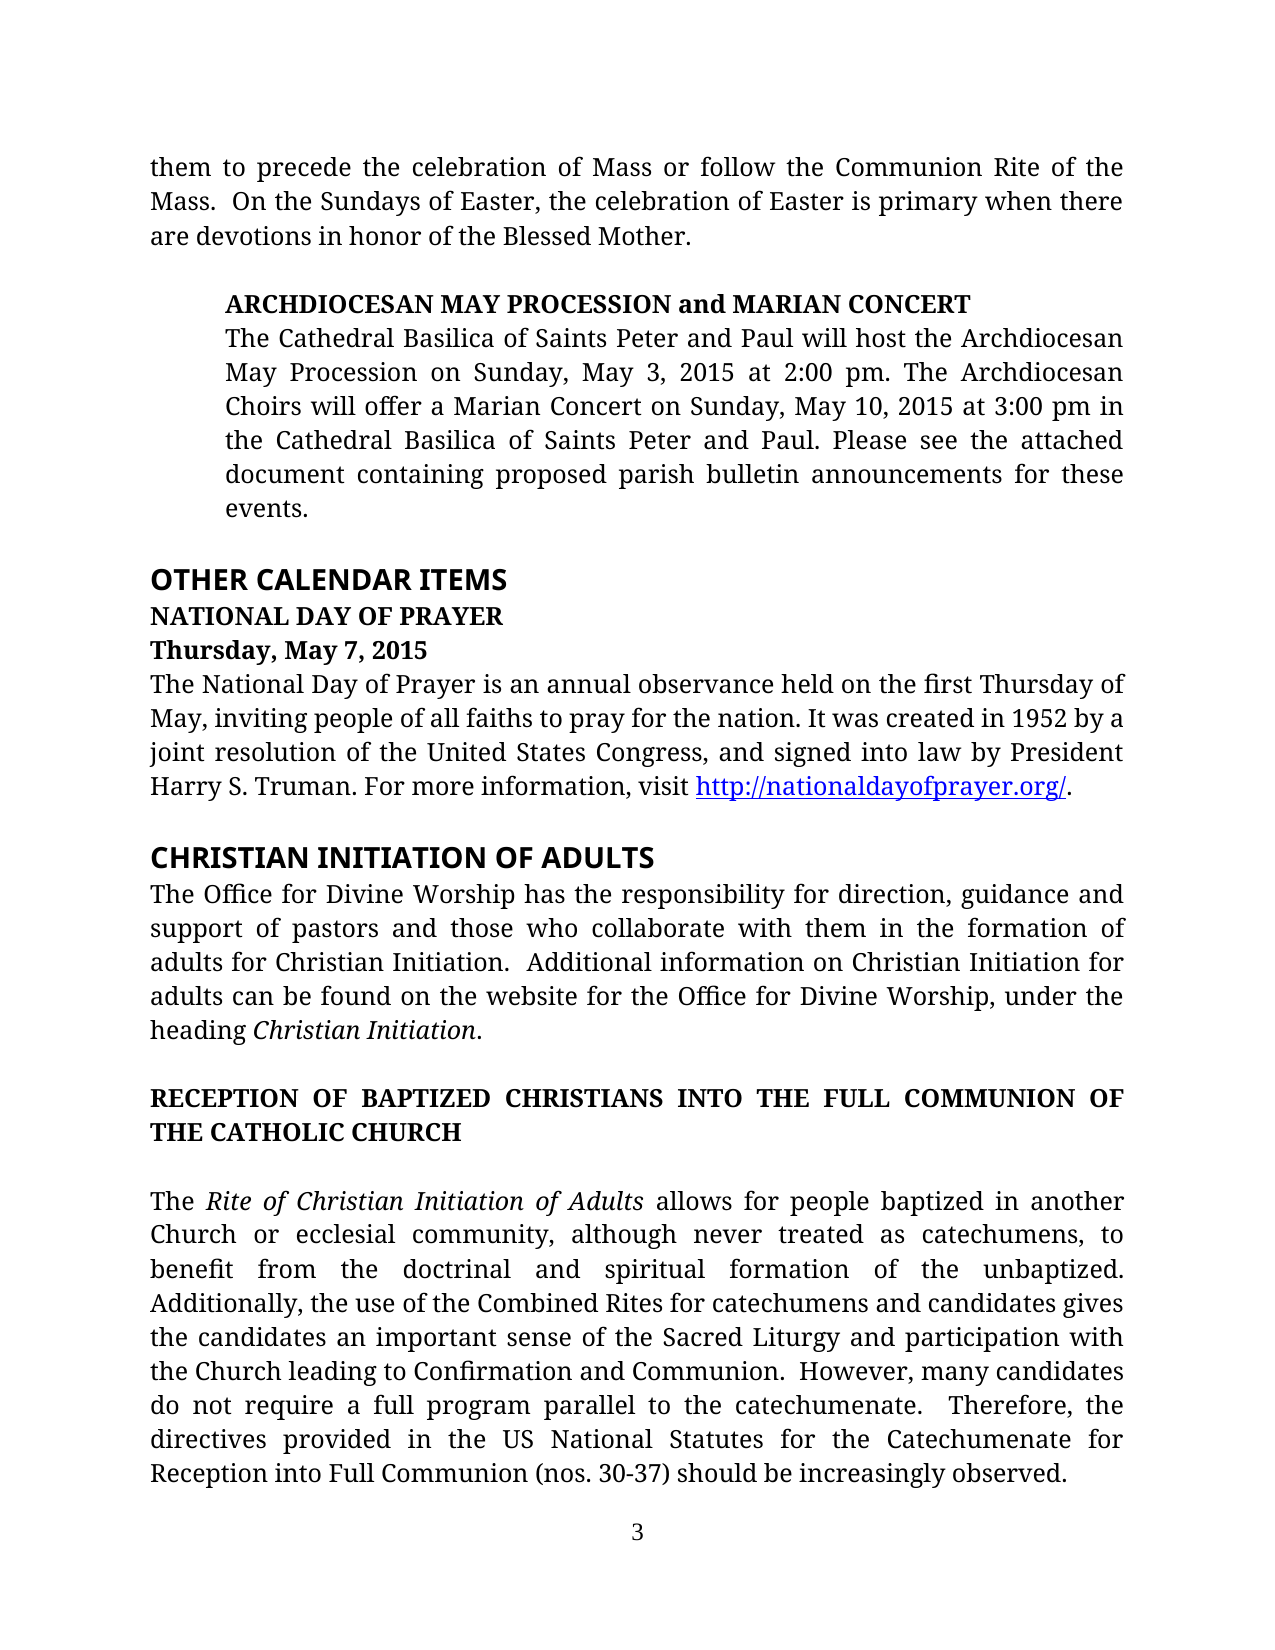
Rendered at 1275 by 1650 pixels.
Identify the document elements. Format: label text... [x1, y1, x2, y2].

text OTHER CALENDAR ITEMS [150, 559, 1125, 598]
text Thursday, May 7, 2015 [150, 632, 1125, 667]
text CHRISTIAN INITIATION OF ADULTS [150, 837, 1125, 877]
text RECEPTION OF BAPTIZED CHRISTIANS INTO THE FULL COMMUNION OF THE CATHOLIC CHURCH [150, 1081, 1125, 1149]
text The Office for Divine Worship has the responsibility for direction, guidance and support of pastors and those who collaborate with them in the formation of adults for Christian Initiation. Additional information on Christian Initiation for adults can be found on the website for the Office for Divine Worship, under the heading Christian Initiation. [150, 877, 1125, 1047]
text The Rite of Christian Initiation of Adults allows for people baptized in another Church or ecclesial community, although never treated as catechumens, to benefit from the doctrinal and spiritual formation of the unbaptized. Additionally, the use of the Combined Rites for catechumens and candidates gives the candidates an important sense of the Sacred Liturgy and participation with the Church leading to Confirmation and Communion. However, many candidates do not require a full program parallel to the catechumenate. Therefore, the directives provided in the US National Statutes for the Catechumenate for Reception into Full Communion (nos. 30-37) should be increasingly observed. [150, 1183, 1125, 1490]
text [150, 150, 1125, 252]
text ARCHDIOCESAN MAY PROCESSION and MARIAN CONCERT [150, 286, 1125, 320]
text NATIONAL DAY OF PRAYER [150, 598, 1125, 632]
text The National Day of Prayer is an annual observance held on the first Thursday of May, inviting people of all faiths to pray for the nation. It was created in 1952 by a joint resolution of the United States Congress, and signed into law by President Harry S. Truman. For more information, visit http://nationaldayofprayer.org/. [150, 667, 1125, 803]
text The Cathedral Basilica of Saints Peter and Paul will host the Archdiocesan May Procession on Sunday, May 3, 2015 at 2:00 pm. The Archdiocesan Choirs will offer a Marian Concert on Sunday, May 10, 2015 at 3:00 pm in the Cathedral Basilica of Saints Peter and Paul. Please see the attached document containing proposed parish bulletin announcements for these events. [225, 320, 1125, 525]
